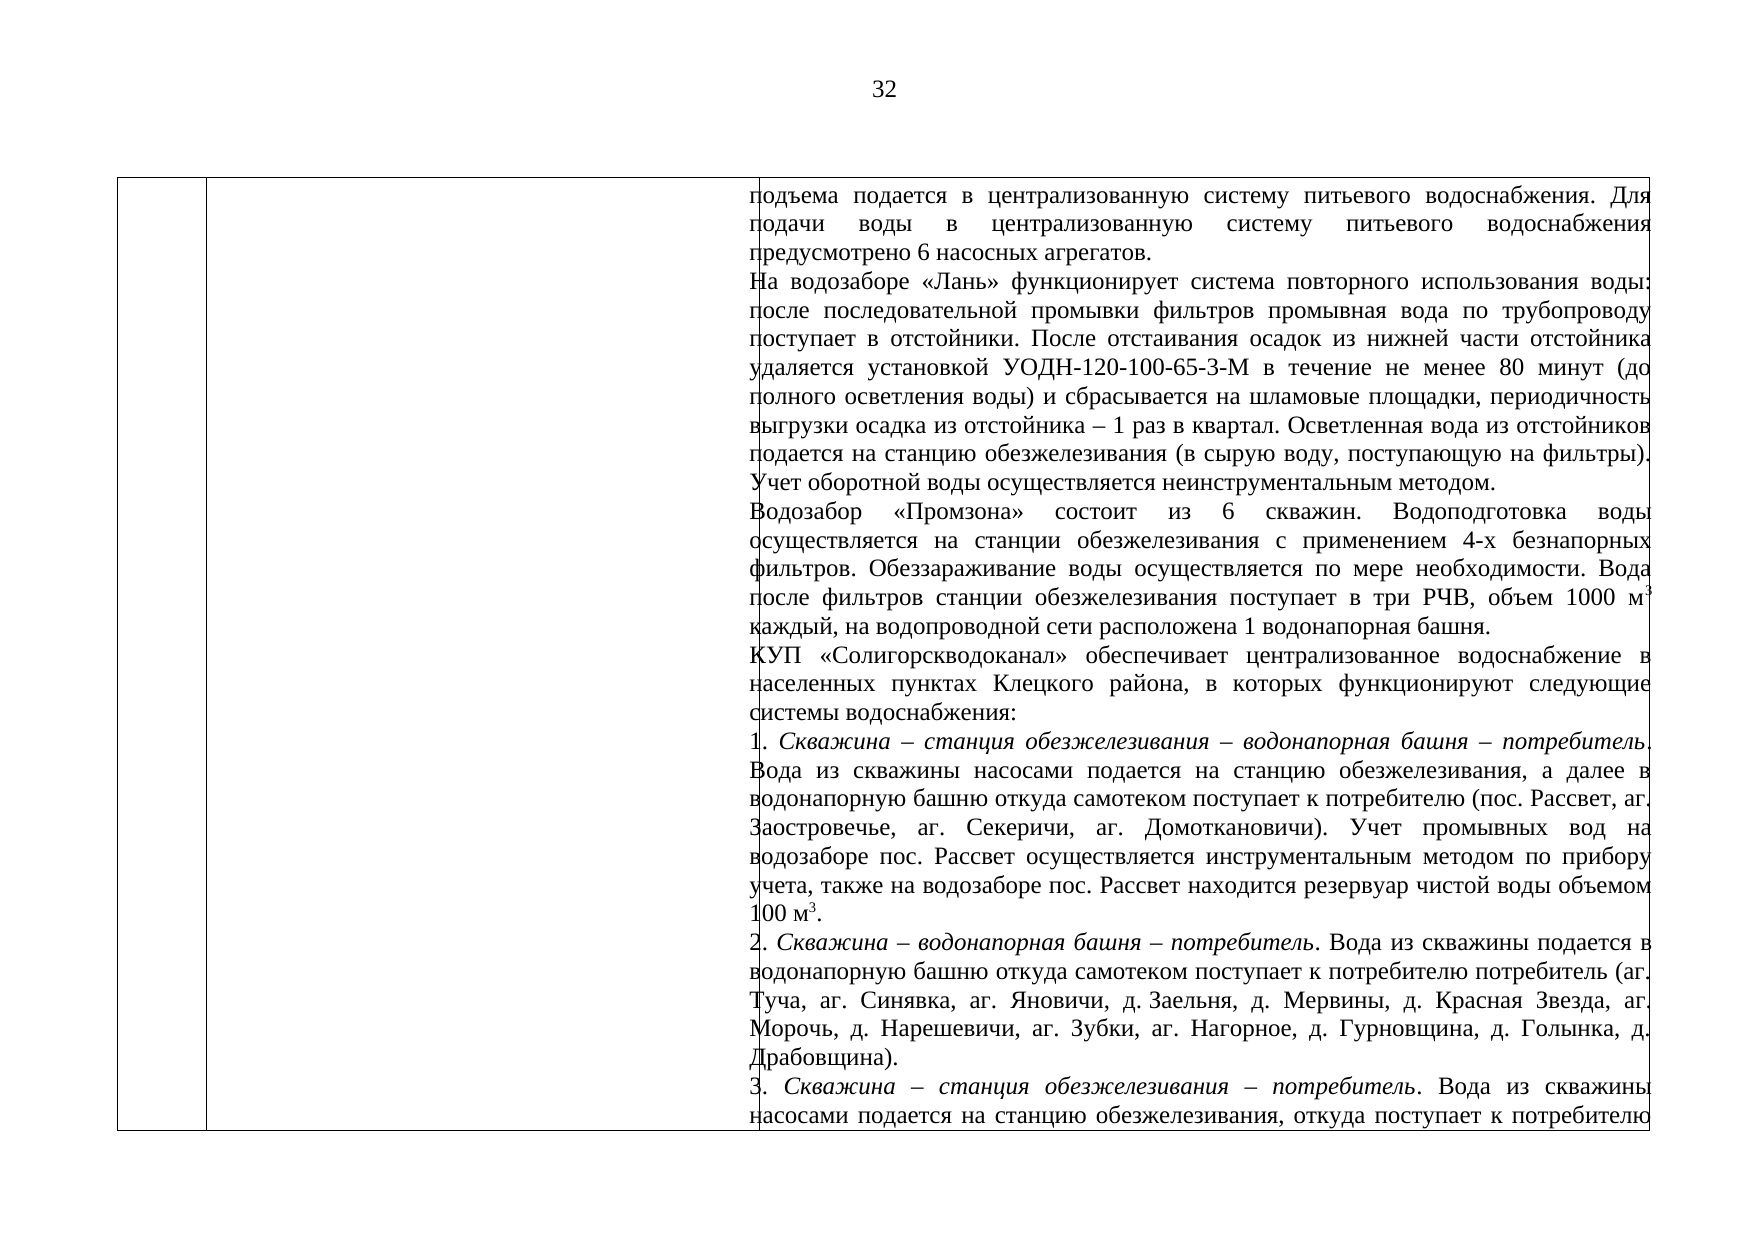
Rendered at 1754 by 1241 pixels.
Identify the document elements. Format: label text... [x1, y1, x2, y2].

table_cell 1 [118, 178, 206, 1130]
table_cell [760, 178, 1649, 1130]
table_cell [207, 178, 759, 1130]
